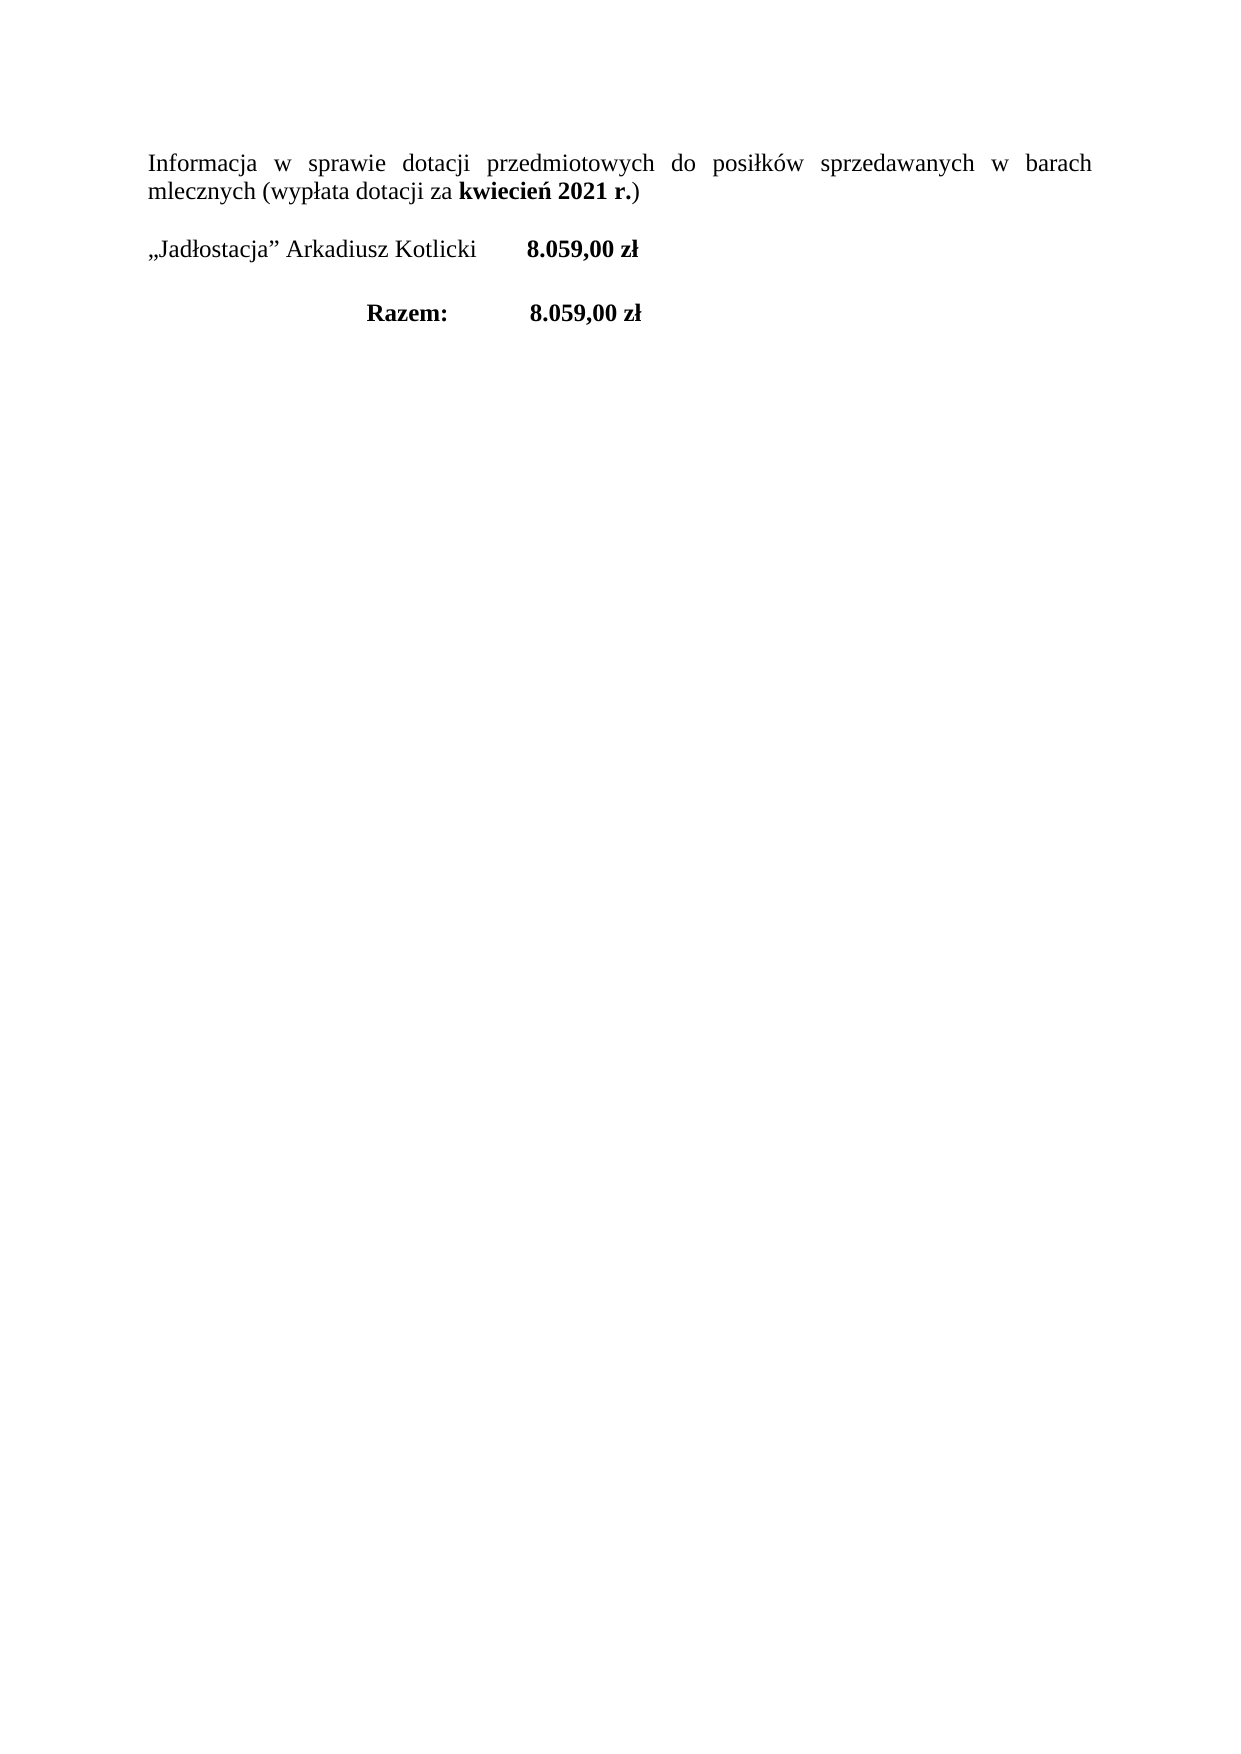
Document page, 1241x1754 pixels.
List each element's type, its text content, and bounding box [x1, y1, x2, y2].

text Informacja w sprawie dotacji przedmiotowych do posiłków sprzedawanych w barach mlecznych (wypłata dotacji za kwiecień 2021 r.) [148, 148, 1093, 205]
list Razem: 8.059,00 zł [223, 298, 1093, 327]
text „Jadłostacja” Arkadiusz Kotlicki 8.059,00 zł [148, 234, 1063, 263]
